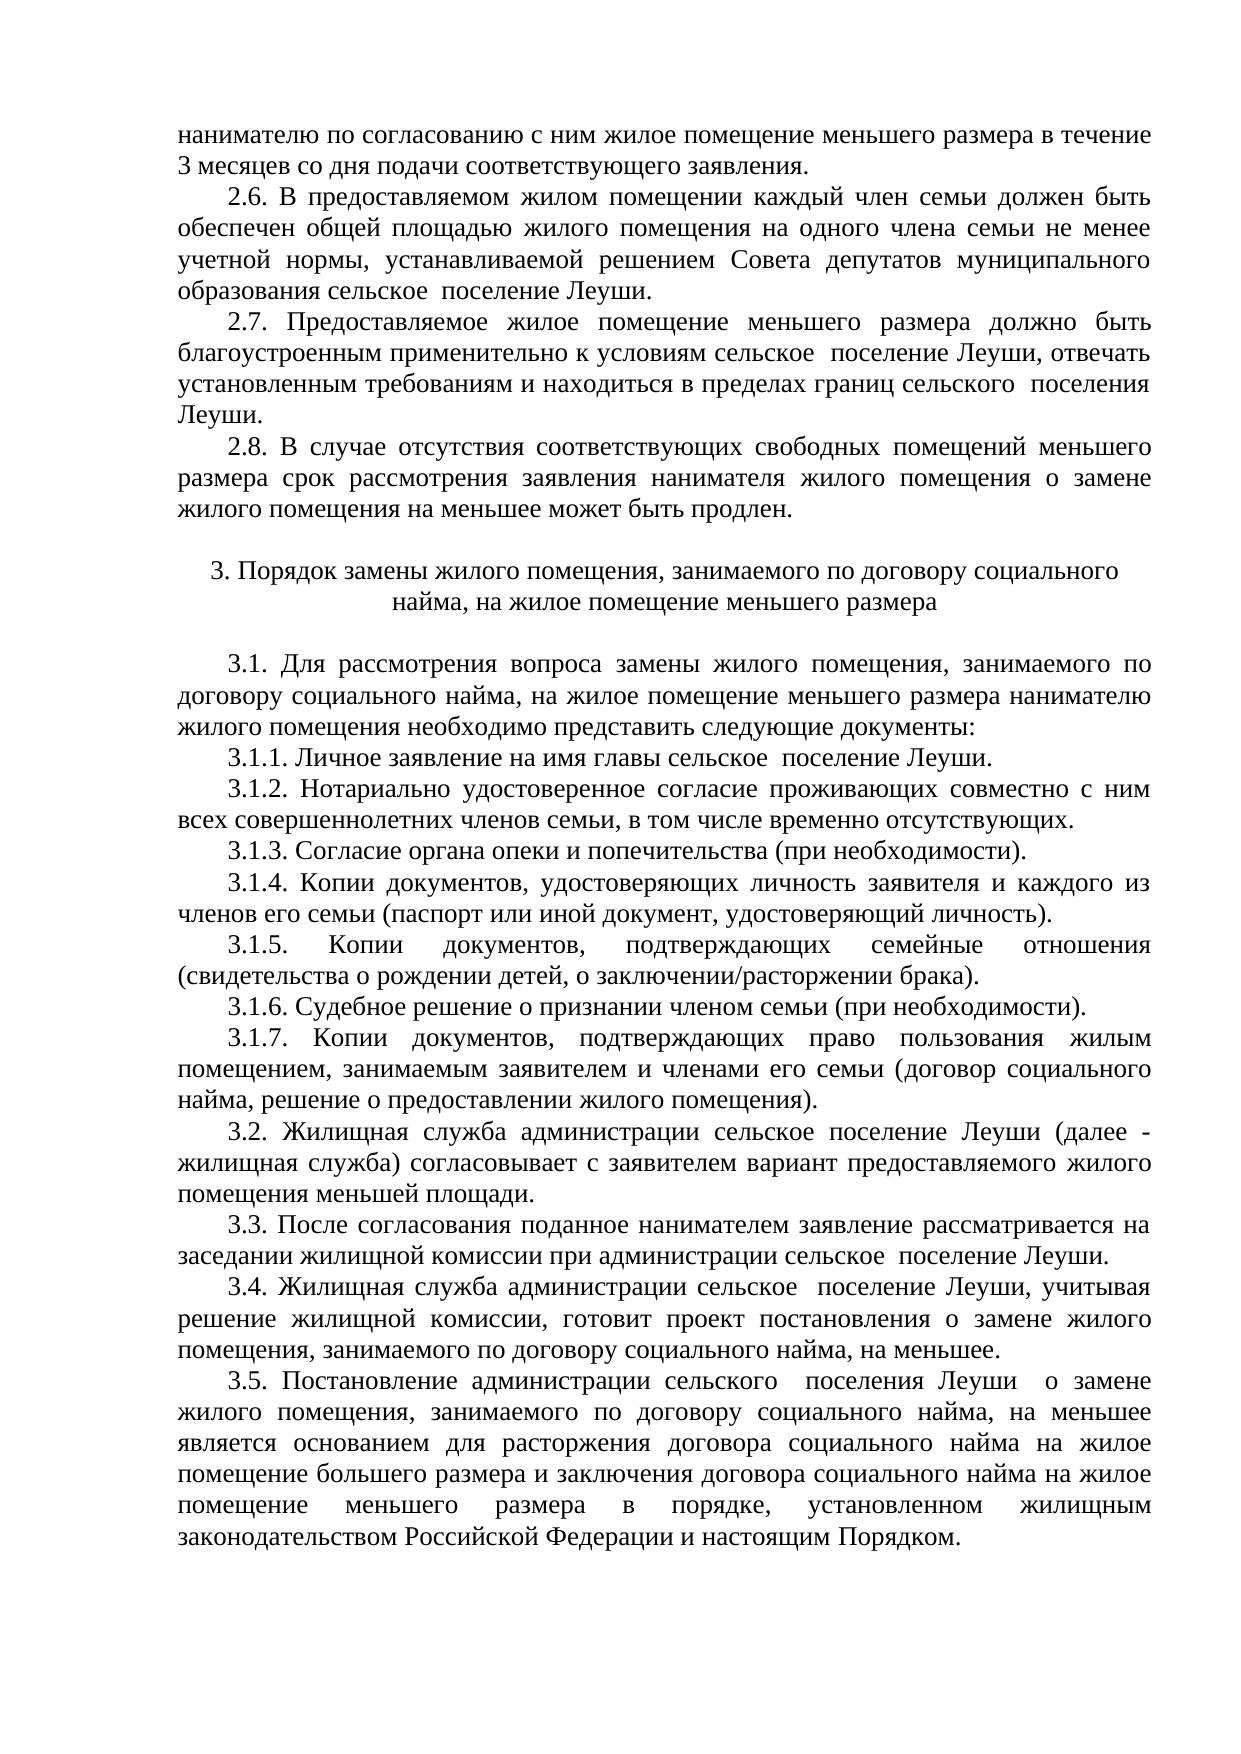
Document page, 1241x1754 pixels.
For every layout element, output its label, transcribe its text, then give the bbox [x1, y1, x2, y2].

text 3.1.5. Копии документов, подтверждающих семейные отношения (свидетельства о рождении детей, о заключении/расторжении брака). [177, 928, 1152, 990]
text 2.8. В случае отсутствия соответствующих свободных помещений меньшего размера срок рассмотрения заявления нанимателя жилого помещения о замене жилого помещения на меньшее может быть продлен. [177, 429, 1152, 523]
text 3.1.7. Копии документов, подтверждающих право пользования жилым помещением, занимаемым заявителем и членами его семьи (договор социального найма, решение о предоставлении жилого помещения). [177, 1021, 1152, 1115]
text 3.1.6. Судебное решение о признании членом семьи (при необходимости). [177, 990, 1152, 1021]
text 3.2. Жилищная служба администрации сельское поселение Леуши (далее - жилищная служба) согласовывает с заявителем вариант предоставляемого жилого помещения меньшей площади. [177, 1115, 1152, 1208]
text 3. Порядок замены жилого помещения, занимаемого по договору социального найма, на жилое помещение меньшего размера [177, 523, 1152, 616]
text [177, 118, 1152, 180]
text 3.4. Жилищная служба администрации сельское поселение Леуши, учитывая решение жилищной комиссии, готовит проект постановления о замене жилого помещения, занимаемого по договору социального найма, на меньшее. [177, 1271, 1152, 1364]
text 2.6. В предоставляемом жилом помещении каждый член семьи должен быть обеспечен общей площадью жилого помещения на одного члена семьи не менее учетной нормы, устанавливаемой решением Совета депутатов муниципального образования сельское поселение Леуши. [177, 180, 1152, 305]
text 2.7. Предоставляемое жилое помещение меньшего размера должно быть благоустроенным применительно к условиям сельское поселение Леуши, отвечать установленным требованиям и находиться в пределах границ сельского поселения Леуши. [177, 305, 1152, 429]
text 3.1.2. Нотариально удостоверенное согласие проживающих совместно с ним всех совершеннолетних членов семьи, в том числе временно отсутствующих. [177, 772, 1152, 834]
text 3.1.3. Согласие органа опеки и попечительства (при необходимости). [177, 834, 1152, 866]
text 3.1.4. Копии документов, удостоверяющих личность заявителя и каждого из членов его семьи (паспорт или иной документ, удостоверяющий личность). [177, 866, 1152, 928]
text 3.5. Постановление администрации сельского поселения Леуши о замене жилого помещения, занимаемого по договору социального найма, на меньшее является основанием для расторжения договора социального найма на жилое помещение большего размера и заключения договора социального найма на жилое помещение меньшего размера в порядке, установленном жилищным законодательством Российской Федерации и настоящим Порядком. [177, 1364, 1152, 1551]
text 3.3. После согласования поданное нанимателем заявление рассматривается на заседании жилищной комиссии при администрации сельское поселение Леуши. [177, 1208, 1152, 1271]
text 3.1. Для рассмотрения вопроса замены жилого помещения, занимаемого по договору социального найма, на жилое помещение меньшего размера нанимателю жилого помещения необходимо представить следующие документы: [177, 648, 1152, 741]
text 3.1.1. Личное заявление на имя главы сельское поселение Леуши. [177, 741, 1152, 772]
